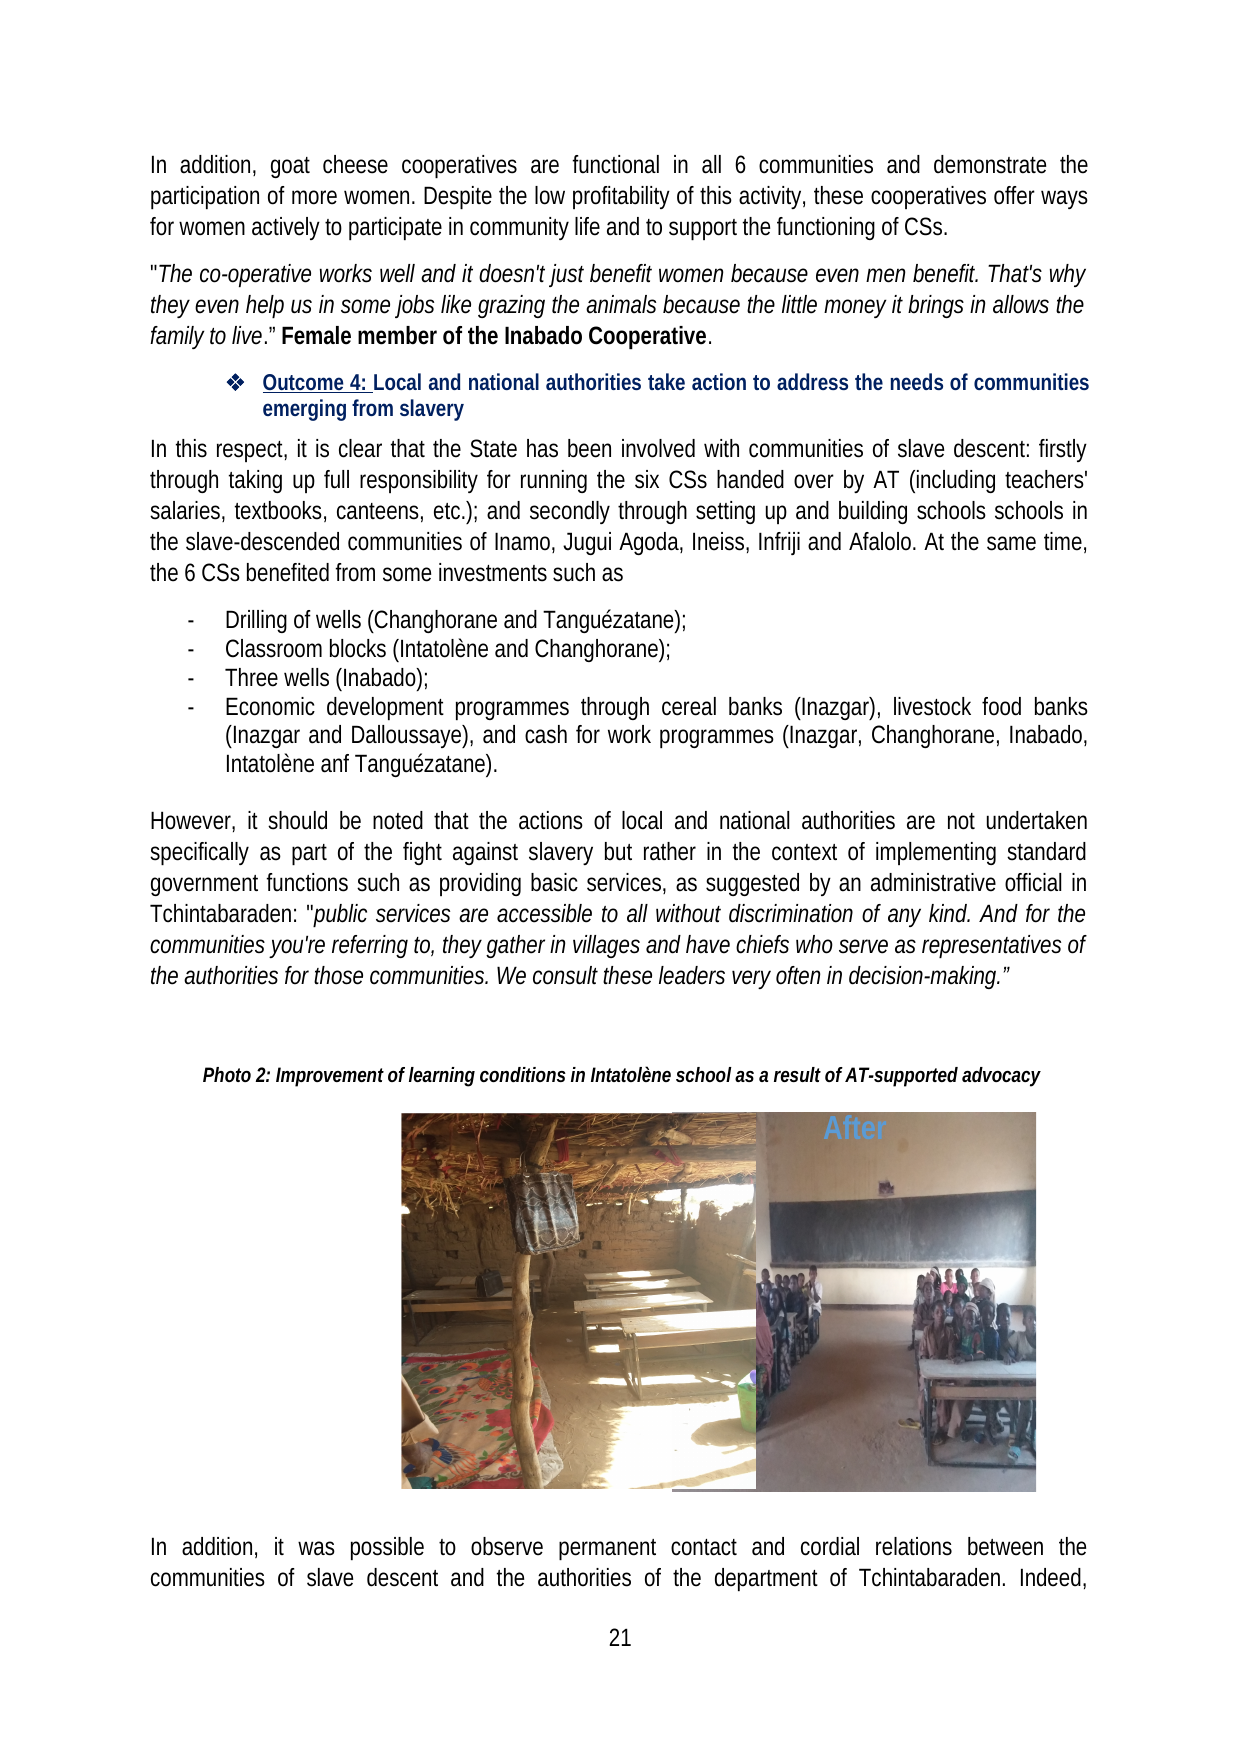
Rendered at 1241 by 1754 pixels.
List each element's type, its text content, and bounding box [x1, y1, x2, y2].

text In addition, goat cheese cooperatives are functional in all 6 communities and demonstrate the participation of more women. Despite the low profitability of this activity, these cooperatives offer ways for women actively to participate in community life and to support the functioning of CSs. [150, 150, 1090, 241]
list Outcome 4: Local and national authorities take action to address the needs of communities emerging from slavery [225, 369, 1090, 422]
list Three wells (Inabado); [187, 663, 1090, 691]
list Drilling of wells (Changhorane and Tanguézatane); [187, 606, 1090, 634]
picture [402, 1112, 1037, 1492]
list Economic development programmes through cereal banks (Inazgar), livestock food banks (Inazgar and Dalloussaye), and cash for work programmes (Inazgar, Changhorane, Inabado, Intatolène anf Tanguézatane). [187, 691, 1090, 777]
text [150, 1532, 1090, 1592]
list Classroom blocks (Intatolène and Changhorane); [187, 634, 1090, 663]
text In this respect, it is clear that the State has been involved with communities of slave descent: firstly through taking up full responsibility for running the six CSs handed over by AT (including teachers' salaries, textbooks, canteens, etc.); and secondly through setting up and building schools schools in the slave-descended communities of Inamo, Jugui Agoda, Ineiss, Infriji and Afalolo. At the same time, the 6 CSs benefited from some investments such as [150, 434, 1090, 587]
text However, it should be noted that the actions of local and national authorities are not undertaken specifically as part of the fight against slavery but rather in the context of implementing standard government functions such as providing basic services, as suggested by an administrative official in Tchintabaraden: "public services are accessible to all without discrimination of any kind. And for the communities you're referring to, they gather in villages and have chiefs who serve as representatives of the authorities for those communities. We consult these leaders very often in decision-making.” [150, 806, 1090, 989]
text "The co-operative works well and it doesn't just benefit women because even men benefit. That's why they even help us in some jobs like grazing the animals because the little money it brings in allows the family to live.” Female member of the Inabado Cooperative. [150, 259, 1090, 350]
